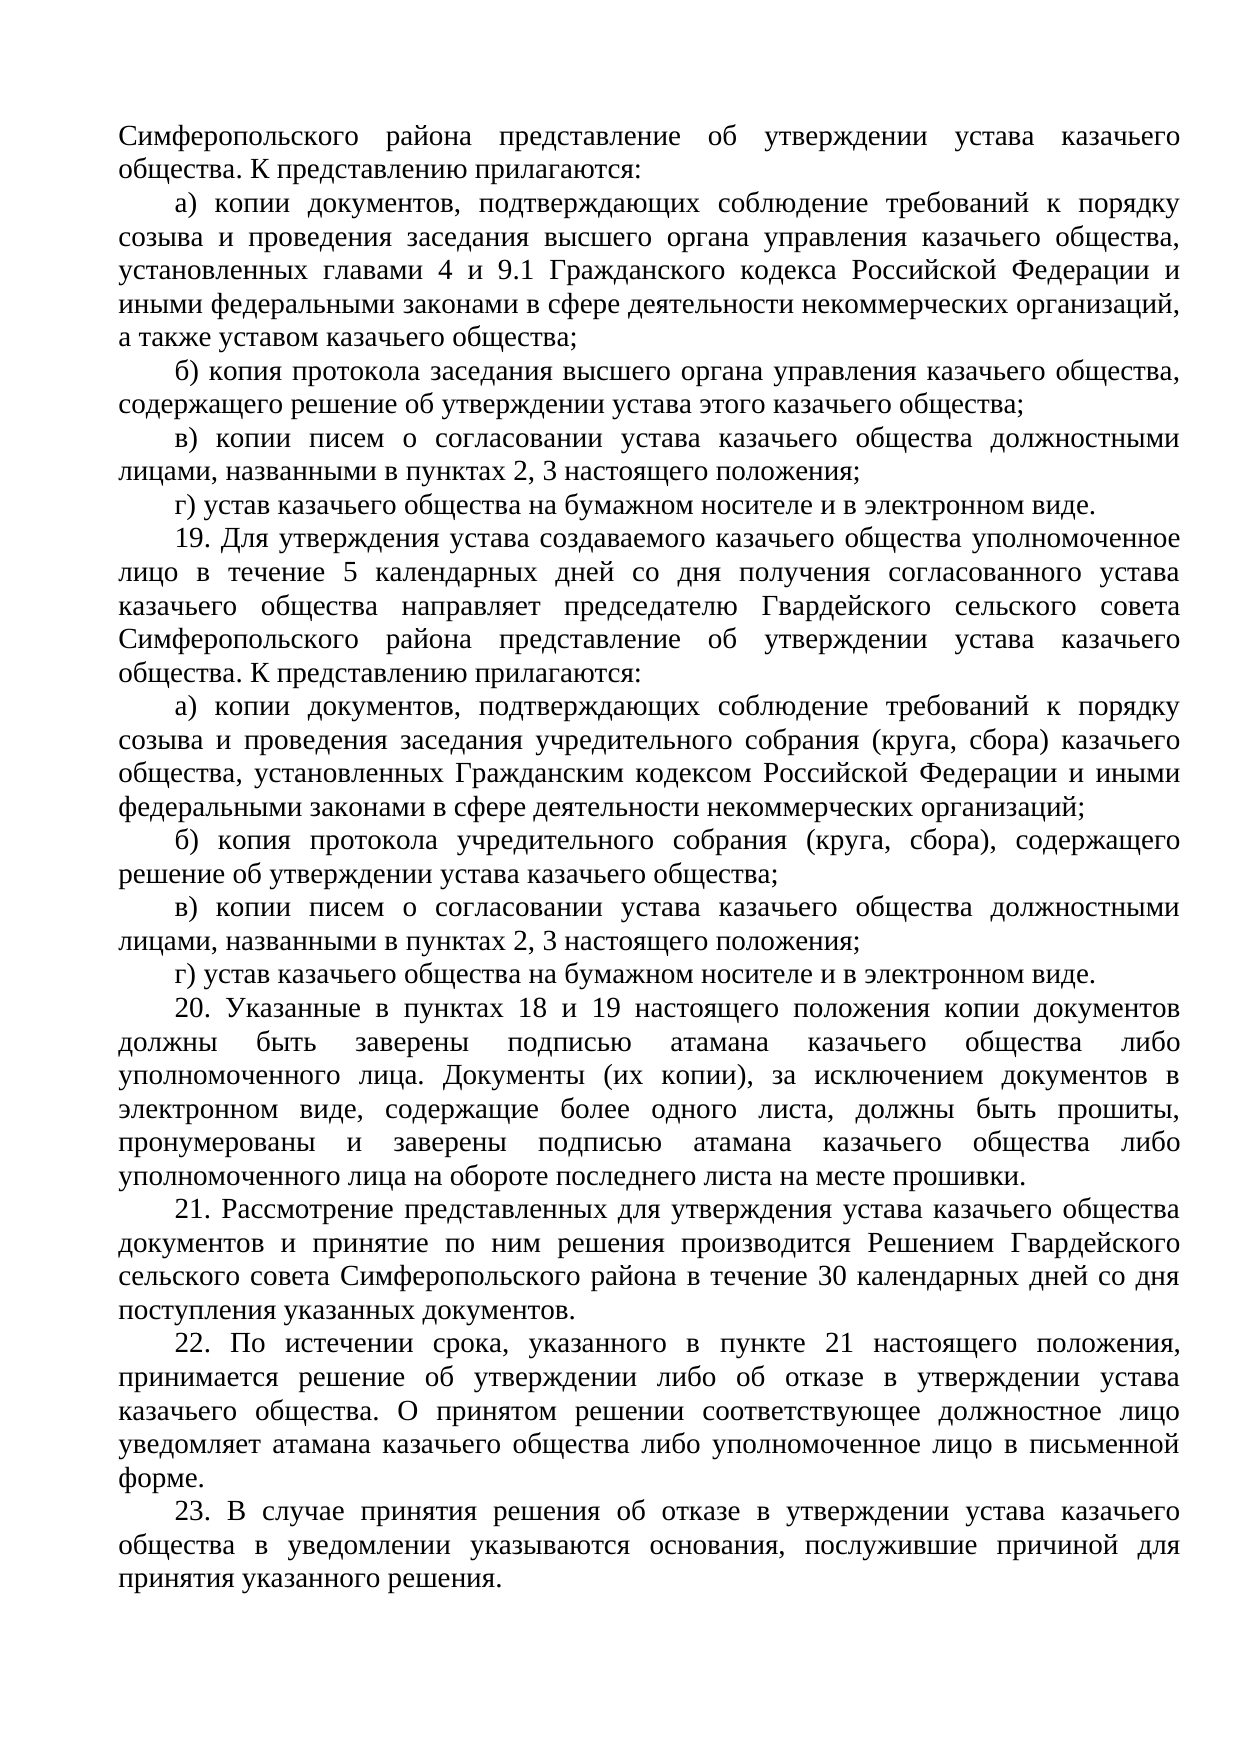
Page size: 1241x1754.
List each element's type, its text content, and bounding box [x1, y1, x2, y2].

text 20. Указанные в пунктах 18 и 19 настоящего положения копии документов должны быть заверены подписью атамана казачьего общества либо уполномоченного лица. Документы (их копии), за исключением документов в электронном виде, содержащие более одного листа, должны быть прошиты, пронумерованы и заверены подписью атамана казачьего общества либо уполномоченного лица на обороте последнего листа на месте прошивки. [118, 990, 1181, 1191]
text г) устав казачьего общества на бумажном носителе и в электронном виде. [118, 957, 1181, 990]
text 21. Рассмотрение представленных для утверждения устава казачьего общества документов и принятие по ним решения производится Решением Гвардейского сельского совета Симферопольского района в течение 30 календарных дней со дня поступления указанных документов. [118, 1191, 1181, 1326]
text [118, 118, 1181, 185]
text б) копия протокола учредительного собрания (круга, сбора), содержащего решение об утверждении устава казачьего общества; [118, 822, 1181, 889]
text в) копии писем о согласовании устава казачьего общества должностными лицами, названными в пунктах 2, 3 настоящего положения; [118, 889, 1181, 957]
text г) устав казачьего общества на бумажном носителе и в электронном виде. [118, 487, 1181, 521]
text 19. Для утверждения устава создаваемого казачьего общества уполномоченное лицо в течение 5 календарных дней со дня получения согласованного устава казачьего общества направляет председателю Гвардейского сельского совета Симферопольского района представление об утверждении устава казачьего общества. К представлению прилагаются: [118, 521, 1181, 688]
text 23. В случае принятия решения об отказе в утверждении устава казачьего общества в уведомлении указываются основания, послужившие причиной для принятия указанного решения. [118, 1493, 1181, 1594]
text в) копии писем о согласовании устава казачьего общества должностными лицами, названными в пунктах 2, 3 настоящего положения; [118, 420, 1181, 487]
text б) копия протокола заседания высшего органа управления казачьего общества, содержащего решение об утверждении устава этого казачьего общества; [118, 353, 1181, 420]
text 22. По истечении срока, указанного в пункте 21 настоящего положения, принимается решение об утверждении либо об отказе в утверждении устава казачьего общества. О принятом решении соответствующее должностное лицо уведомляет атамана казачьего общества либо уполномоченное лицо в письменной форме. [118, 1326, 1181, 1493]
text а) копии документов, подтверждающих соблюдение требований к порядку созыва и проведения заседания учредительного собрания (круга, сбора) казачьего общества, установленных Гражданским кодексом Российской Федерации и иными федеральными законами в сфере деятельности некоммерческих организаций; [118, 688, 1181, 822]
text а) копии документов, подтверждающих соблюдение требований к порядку созыва и проведения заседания высшего органа управления казачьего общества, установленных главами 4 и 9.1 Гражданского кодекса Российской Федерации и иными федеральными законами в сфере деятельности некоммерческих организаций, а также уставом казачьего общества; [118, 185, 1181, 353]
